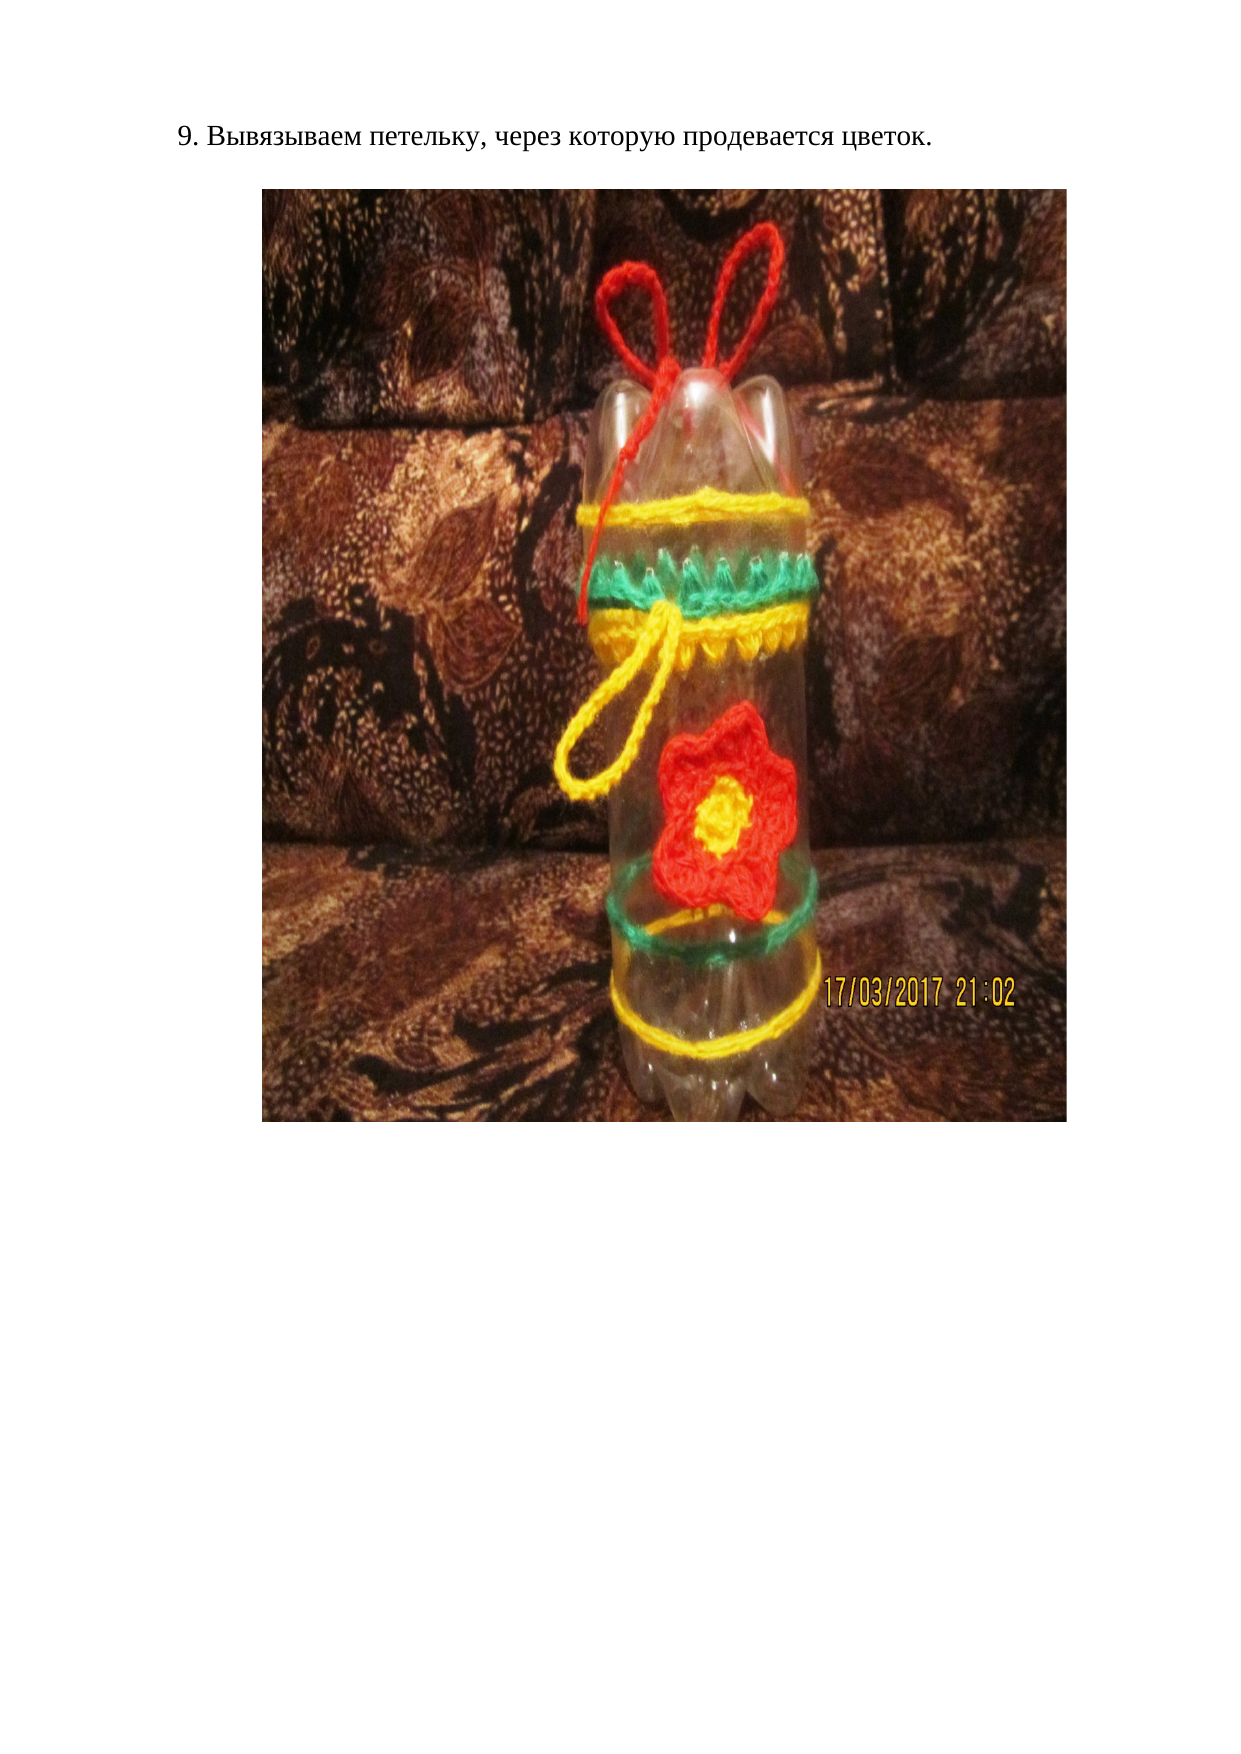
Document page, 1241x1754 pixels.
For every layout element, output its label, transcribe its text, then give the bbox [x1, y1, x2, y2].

picture [262, 189, 1067, 1122]
text 9. Вывязываем петельку, через которую продевается цветок. [177, 118, 1152, 152]
